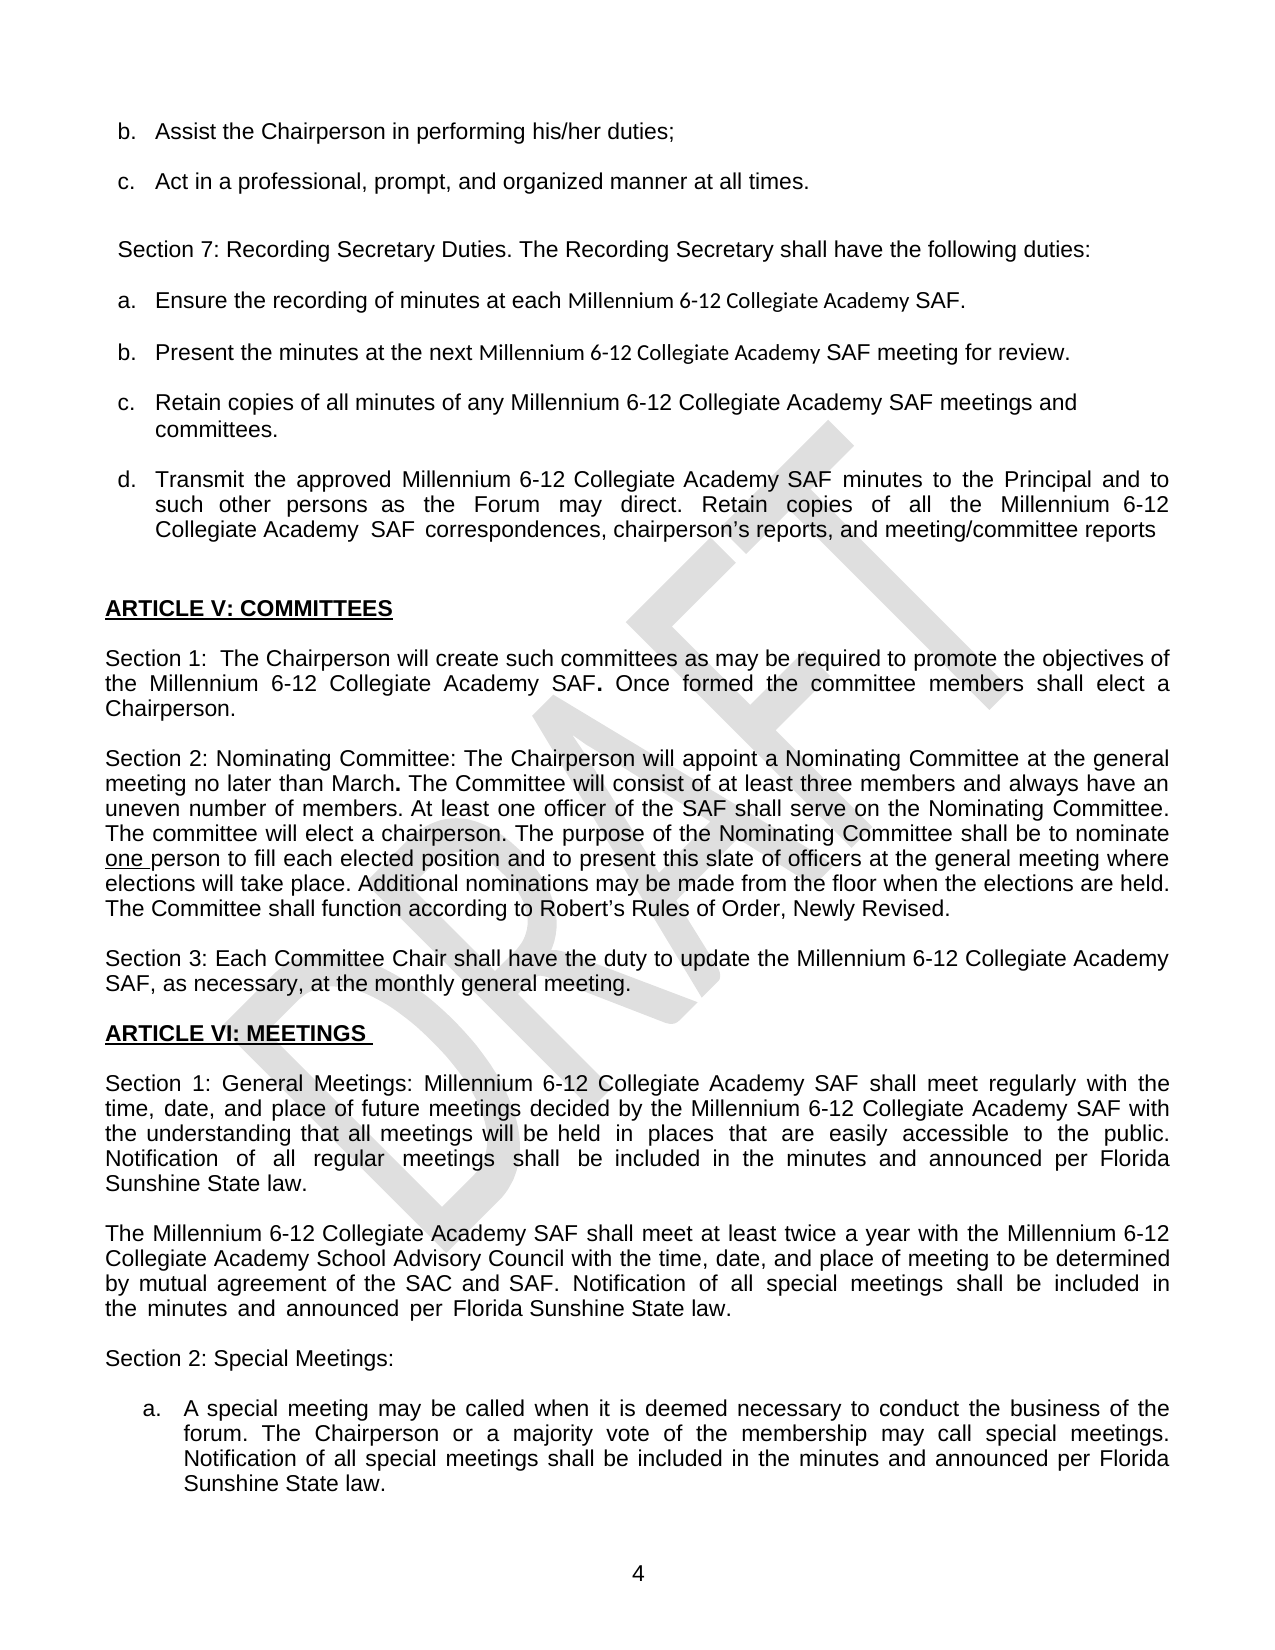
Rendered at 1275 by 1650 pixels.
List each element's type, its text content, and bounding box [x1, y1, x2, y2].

text Section 2: Nominating Committee: The Chairperson will appoint a Nominating Committee at the general meeting no later than March. The Committee will consist of at least three members and always have an uneven number of members. At least one officer of the SAF shall serve on the Nominating Committee. The committee will elect a chairperson. The purpose of the Nominating Committee shall be to nominate one person to fill each elected position and to present this slate of officers at the general meeting where elections will take place. Additional nominations may be made from the floor when the elections are held. The Committee shall function according to Robert’s Rules of Order, Newly Revised. [105, 746, 1170, 921]
text Section 3: Each Committee Chair shall have the duty to update the Millennium 6-12 Collegiate Academy SAF, as necessary, at the monthly general meeting. [105, 946, 1170, 996]
text Section 1: The Chairperson will create such committees as may be required to promote the objectives of the Millennium 6-12 Collegiate Academy SAF. Once formed the committee members shall elect a Chairperson. [105, 646, 1170, 721]
subtitle ARTICLE VI: MEETINGS [105, 1020, 372, 1043]
list Retain copies of all minutes of any Millennium 6-12 Collegiate Academy SAF meetings and committees. [117, 389, 1181, 442]
list Present the minutes at the next Millennium 6-12 Collegiate Academy SAF meeting for review. [117, 338, 1181, 366]
text The Millennium 6-12 Collegiate Academy SAF shall meet at least twice a year with the Millennium 6-12 Collegiate Academy School Advisory Council with the time, date, and place of meeting to be determined by mutual agreement of the SAC and SAF. Notification of all special meetings shall be included in the minutes and announced per Florida Sunshine State law. [105, 1221, 1170, 1321]
subtitle ARTICLE V: COMMITTEES [105, 595, 1181, 621]
text Section 1: General Meetings: Millennium 6-12 Collegiate Academy SAF shall meet regularly with the time, date, and place of future meetings decided by the Millennium 6-12 Collegiate Academy SAF with the understanding that all meetings will be held in places that are easily accessible to the public. Notification of all regular meetings shall be included in the minutes and announced per Florida Sunshine State law. [105, 1071, 1170, 1196]
list Act in a professional, prompt, and organized manner at all times. [117, 168, 1181, 194]
text Section 7: Recording Secretary Duties. The Recording Secretary shall have the following duties: [117, 236, 1181, 262]
text Section 2: Special Meetings: [105, 1345, 394, 1371]
list Assist the Chairperson in performing his/her duties; [117, 118, 1181, 144]
list Ensure the recording of minutes at each Millennium 6-12 Collegiate Academy SAF. [117, 286, 1181, 314]
list Transmit the approved Millennium 6-12 Collegiate Academy SAF minutes to the Principal and to such other persons as the Forum may direct. Retain copies of all the Millennium 6-12 Collegiate Academy SAF correspondences, chairperson’s reports, and meeting/committee reports [117, 467, 1170, 542]
list A special meeting may be called when it is deemed necessary to conduct the business of the forum. The Chairperson or a majority vote of the membership may call special meetings. Notification of all special meetings shall be included in the minutes and announced per Florida Sunshine State law. [142, 1396, 1170, 1496]
